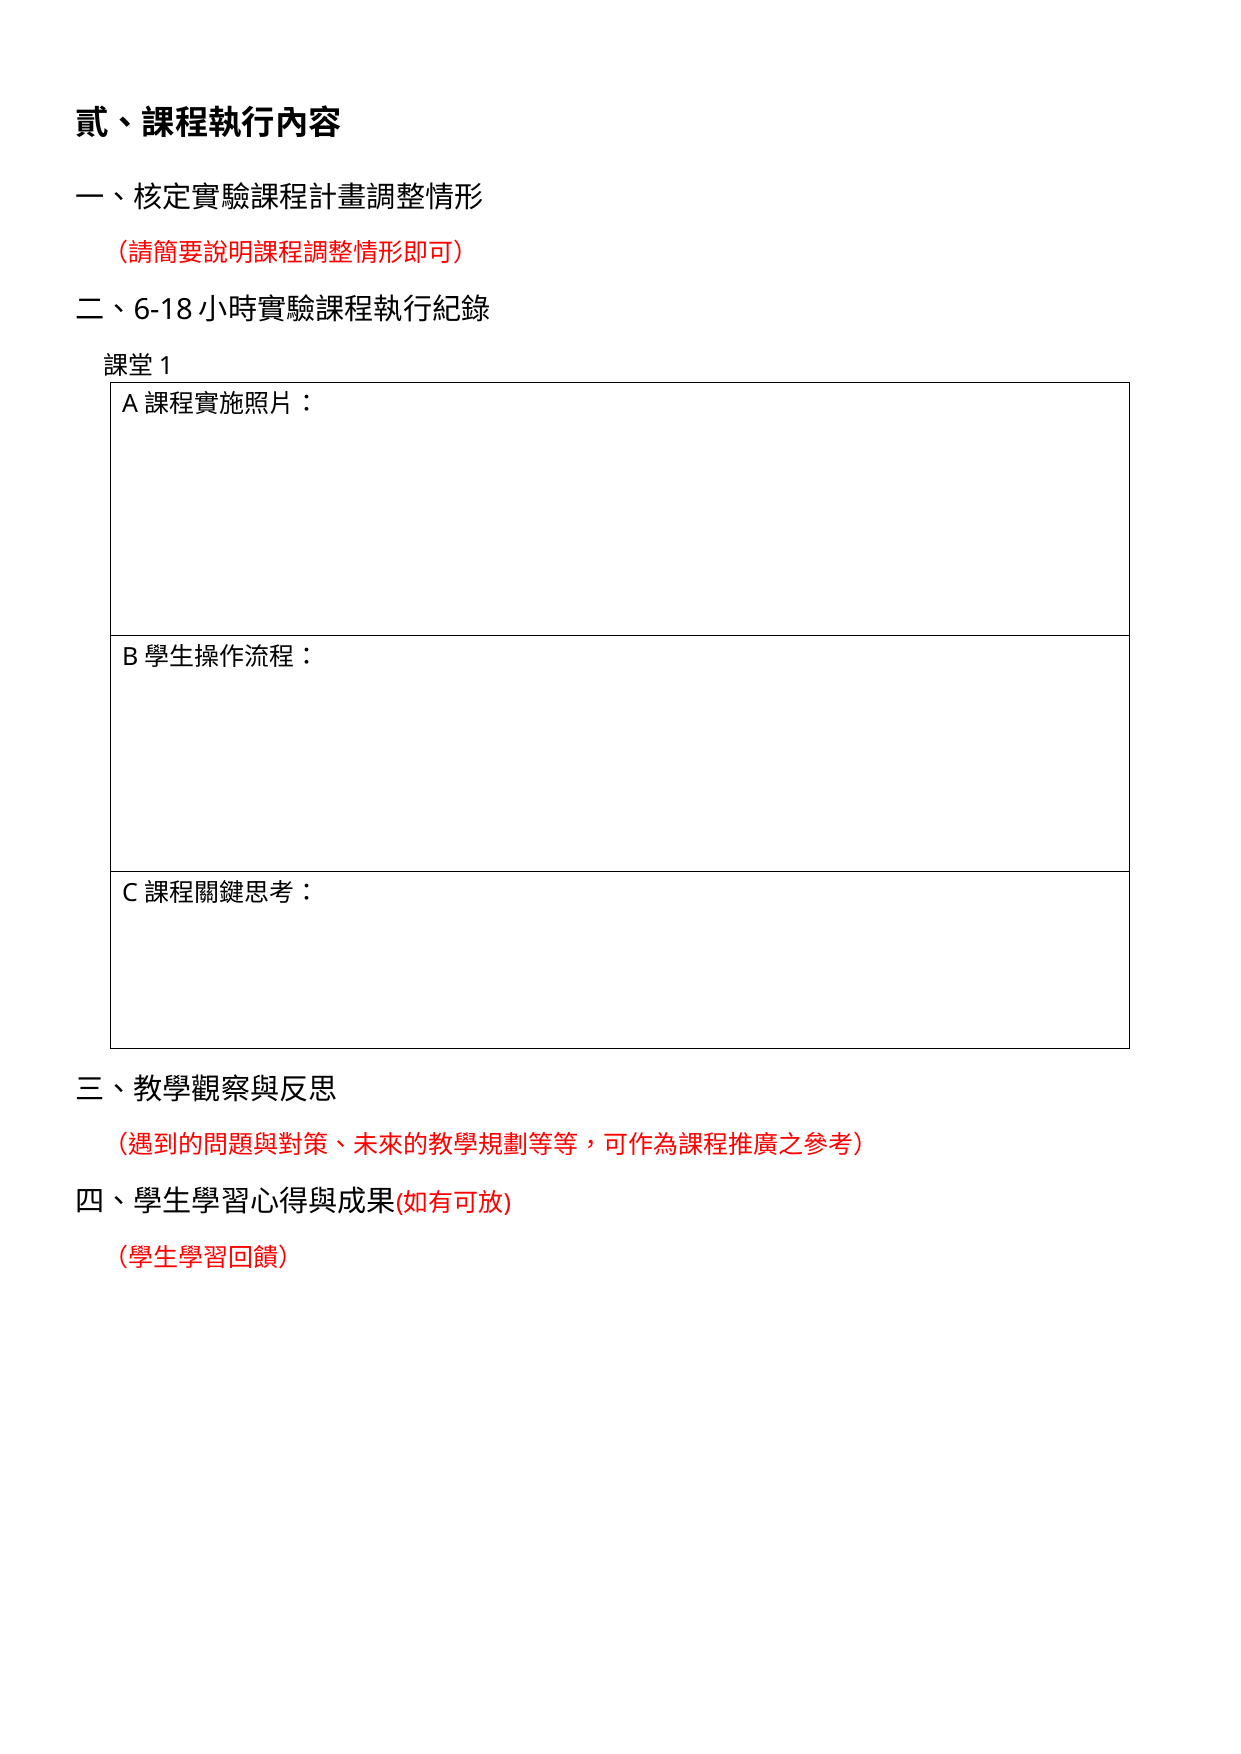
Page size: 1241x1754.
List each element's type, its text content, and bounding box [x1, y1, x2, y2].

list 四、學生學習心得與成果(如有可放) [75, 1162, 1165, 1237]
text 貳、課程執行內容 [75, 82, 1165, 157]
list 一、核定實驗課程計畫調整情形 [75, 157, 1165, 232]
list 三、教學觀察與反思 [75, 1049, 1165, 1124]
list 課堂1 [104, 344, 1165, 382]
table_header A 課程實施照片： [111, 383, 1129, 634]
list （請簡要說明課程調整情形即可） [104, 232, 1165, 269]
list （遇到的問題與對策、未來的教學規劃等等，可作為課程推廣之參考） [104, 1124, 1165, 1162]
table_cell C 課程關鍵思考： [111, 872, 1129, 1048]
table_cell B 學生操作流程： [111, 636, 1129, 871]
list （學生學習回饋） [104, 1237, 1165, 1274]
list 二、6-18小時實驗課程執行紀錄 [75, 269, 1165, 344]
